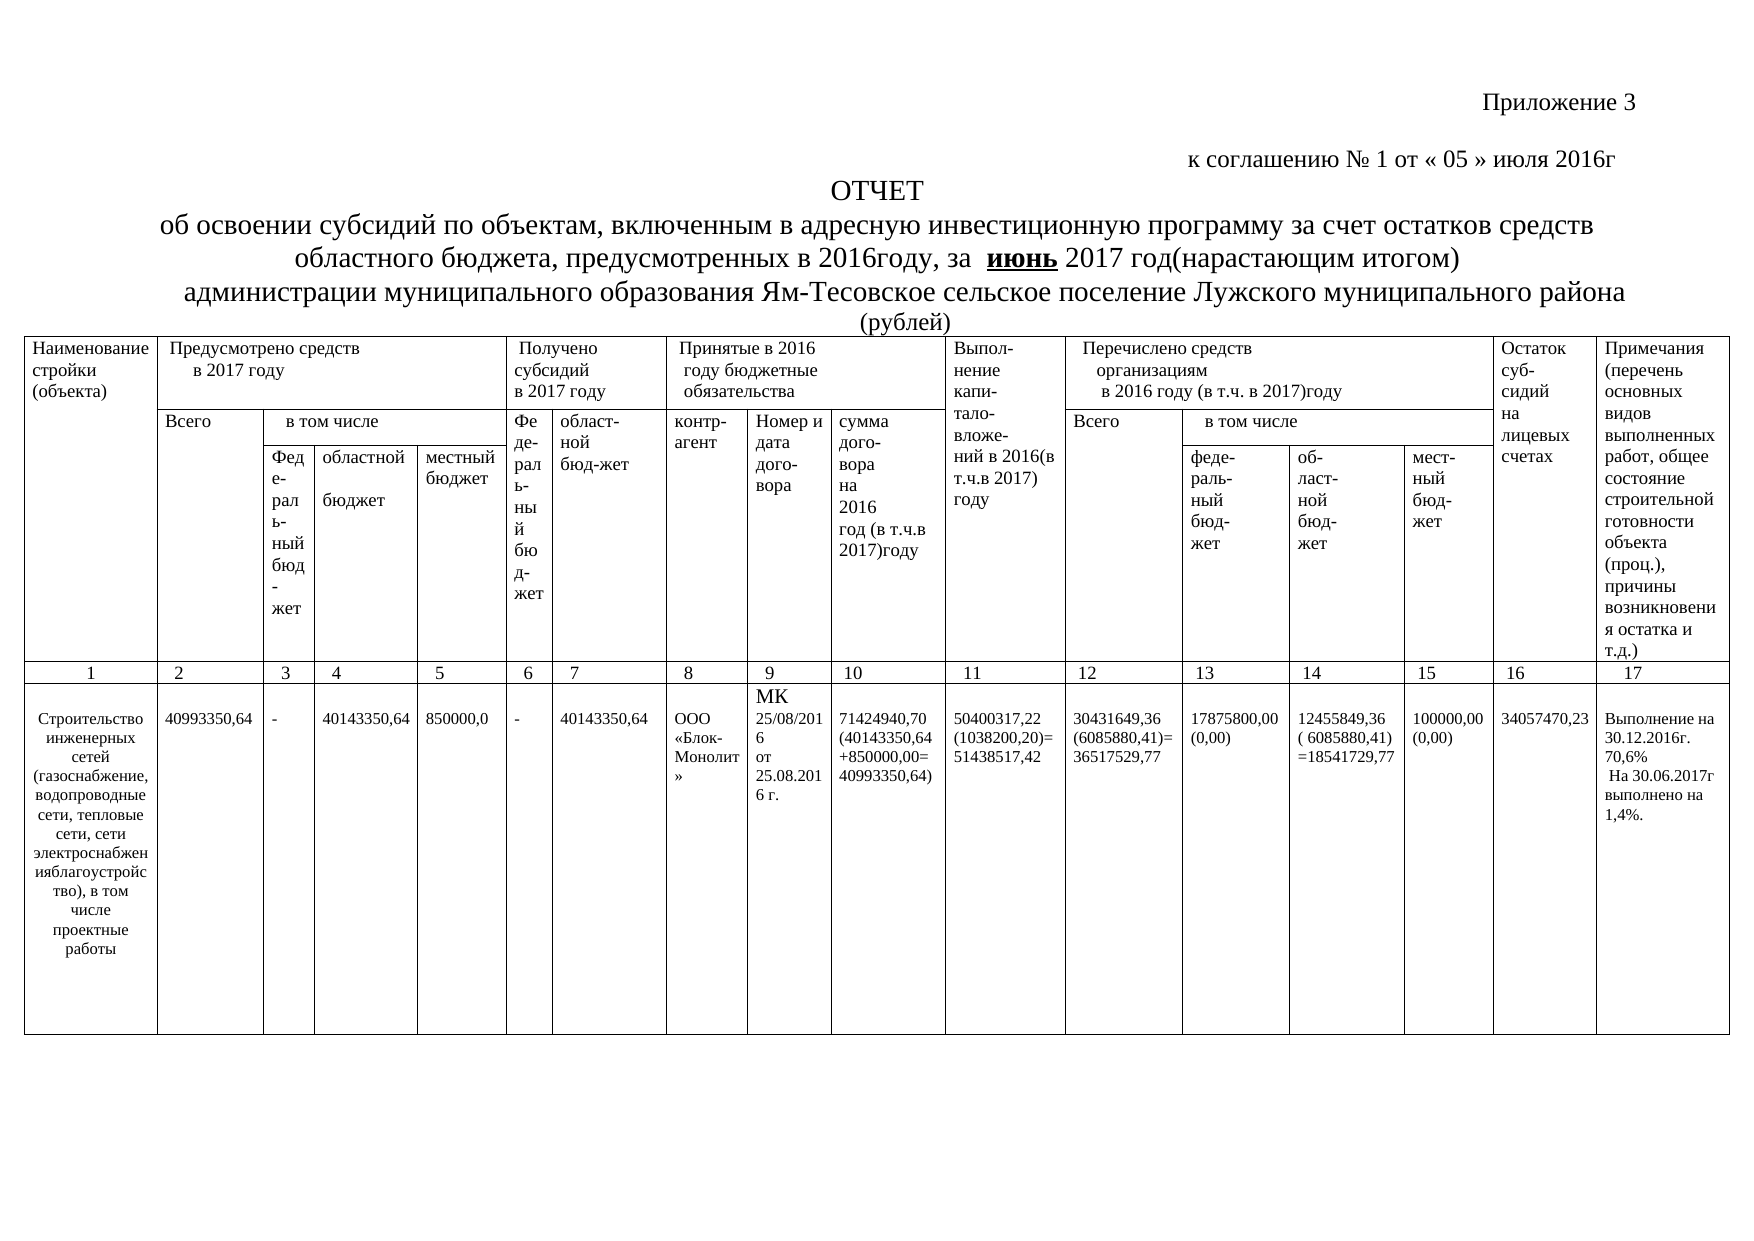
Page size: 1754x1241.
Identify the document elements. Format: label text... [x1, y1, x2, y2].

text к соглашению № 1 от « 05 » июля 2016г [1048, 144, 1636, 173]
table_cell 1 [25, 662, 157, 683]
table_cell об- ласт- ной бюд- жет [1290, 446, 1404, 661]
table_cell област- ной бюд-жет [553, 410, 666, 661]
table_cell 13 [1183, 662, 1289, 683]
table_header Принятые в 2016 году бюджетные обязательства [667, 337, 945, 408]
text ОТЧЕТ [118, 173, 1636, 207]
table_cell 7 [553, 662, 666, 683]
table_cell - [507, 709, 552, 1034]
table_cell 40993350,64 [158, 709, 263, 1034]
table_cell феде- раль- ный бюд- жет [1183, 446, 1289, 661]
table_cell 15 [1405, 662, 1493, 683]
table_cell 17875800,00(0,00) [1183, 709, 1289, 1034]
table_cell [1066, 684, 1182, 708]
table_cell 8 [667, 662, 747, 683]
table_cell [1290, 684, 1404, 708]
table_cell [832, 684, 945, 708]
table_cell [946, 684, 1065, 708]
table_cell [1405, 684, 1493, 708]
table_cell 16 [1494, 662, 1596, 683]
table_header Предусмотрено средств в 2017 году [158, 337, 506, 408]
table_cell - [264, 709, 314, 1034]
table_cell Всего [1066, 410, 1182, 661]
table_header Перечислено средств организациям в 2016 году (в т.ч. в 2017)году [1066, 337, 1493, 408]
table_cell 6 [507, 662, 552, 683]
table_cell местный бюджет [418, 446, 506, 661]
table_cell Выполнение на 30.12.2016г. 70,6% На 30.06.2017г выполнено на 1,4%. [1597, 709, 1729, 1034]
table_cell 12455849,36 ( 6085880,41) =18541729,77 [1290, 709, 1404, 1034]
table_cell 3 [264, 662, 314, 683]
table_cell [25, 684, 157, 708]
table_cell Феде- раль- ный бюд- жет [507, 410, 552, 661]
table_cell 9 [748, 662, 831, 683]
text Приложение 3 [1048, 87, 1636, 116]
table_cell [507, 684, 552, 708]
table_cell 25/08/2016 от 25.08.2016 г. [748, 709, 831, 1034]
table_cell в том числе [1183, 410, 1493, 445]
text областного бюджета, предусмотренных в 2016году, за июнь 2017 год(нарастающим итогом) [118, 240, 1636, 274]
table_cell 17 [1597, 662, 1729, 683]
table_cell 14 [1290, 662, 1404, 683]
table_cell 40143350,64 [315, 709, 417, 1034]
text об освоении субсидий по объектам, включенным в адресную инвестиционную программу за счет остатков средств [118, 207, 1636, 240]
table_cell [158, 684, 263, 708]
table_cell сумма дого- вора на 2016 год (в т.ч.в 2017)году [832, 410, 945, 661]
table_cell 4 [315, 662, 417, 683]
table_cell 100000,00 (0,00) [1405, 709, 1493, 1034]
table_cell 2 [158, 662, 263, 683]
table_cell ООО «Блок-Монолит» [667, 709, 747, 1034]
table_cell в том числе [264, 410, 506, 445]
table_cell мест- ный бюд- жет [1405, 446, 1493, 661]
table_header Примечания (перечень основных видов выполненных работ, общее состояние строительной готовности объекта (проц.), причины возникновения остатка и т.д.) [1597, 337, 1729, 661]
table_cell [1183, 684, 1289, 708]
table_cell 10 [832, 662, 945, 683]
table_cell 12 [1066, 662, 1182, 683]
table_cell МК [748, 684, 831, 708]
table_cell Номер и дата дого- вора [748, 410, 831, 661]
table_cell [315, 684, 417, 708]
table_cell [667, 684, 747, 708]
table_cell 30431649,36 (6085880,41)=36517529,77 [1066, 709, 1182, 1034]
table_header Остаток суб- сидий на лицевых счетах [1494, 337, 1596, 661]
table_cell 71424940,70 (40143350,64+850000,00= 40993350,64) [832, 709, 945, 1034]
table_cell [553, 684, 666, 708]
table_header Наименование стройки (объекта) [25, 337, 157, 661]
table_cell [418, 684, 506, 708]
text администрации муниципального образования Ям-Тесовское сельское поселение Лужского муниципального района [118, 274, 1636, 307]
table_cell 34057470,23 [1494, 709, 1596, 1034]
text (рублей) [118, 307, 1636, 336]
table_header Выпол- нение капи- тало- вложе- ний в 2016(в т.ч.в 2017) году [946, 337, 1065, 661]
table_cell [1494, 684, 1596, 708]
table_cell контр- агент [667, 410, 747, 661]
table_cell Всего [158, 410, 263, 661]
table_header Получено субсидий в 2017 году [507, 337, 666, 408]
table_cell 850000,0 [418, 709, 506, 1034]
table_cell Феде- раль- ный бюд- жет [264, 446, 314, 661]
table_cell Строительство инженерных сетей (газоснабжение, водопроводные сети, тепловые сети, сети электроснабженияблагоустройство), в том числе проектные работы [25, 709, 157, 1034]
table_cell 40143350,64 [553, 709, 666, 1034]
table_cell [264, 684, 314, 708]
table_cell 50400317,22 (1038200,20)=51438517,42 [946, 709, 1065, 1034]
table_cell областной бюджет [315, 446, 417, 661]
table_cell 5 [418, 662, 506, 683]
table_cell 11 [946, 662, 1065, 683]
table_cell [1597, 684, 1729, 708]
